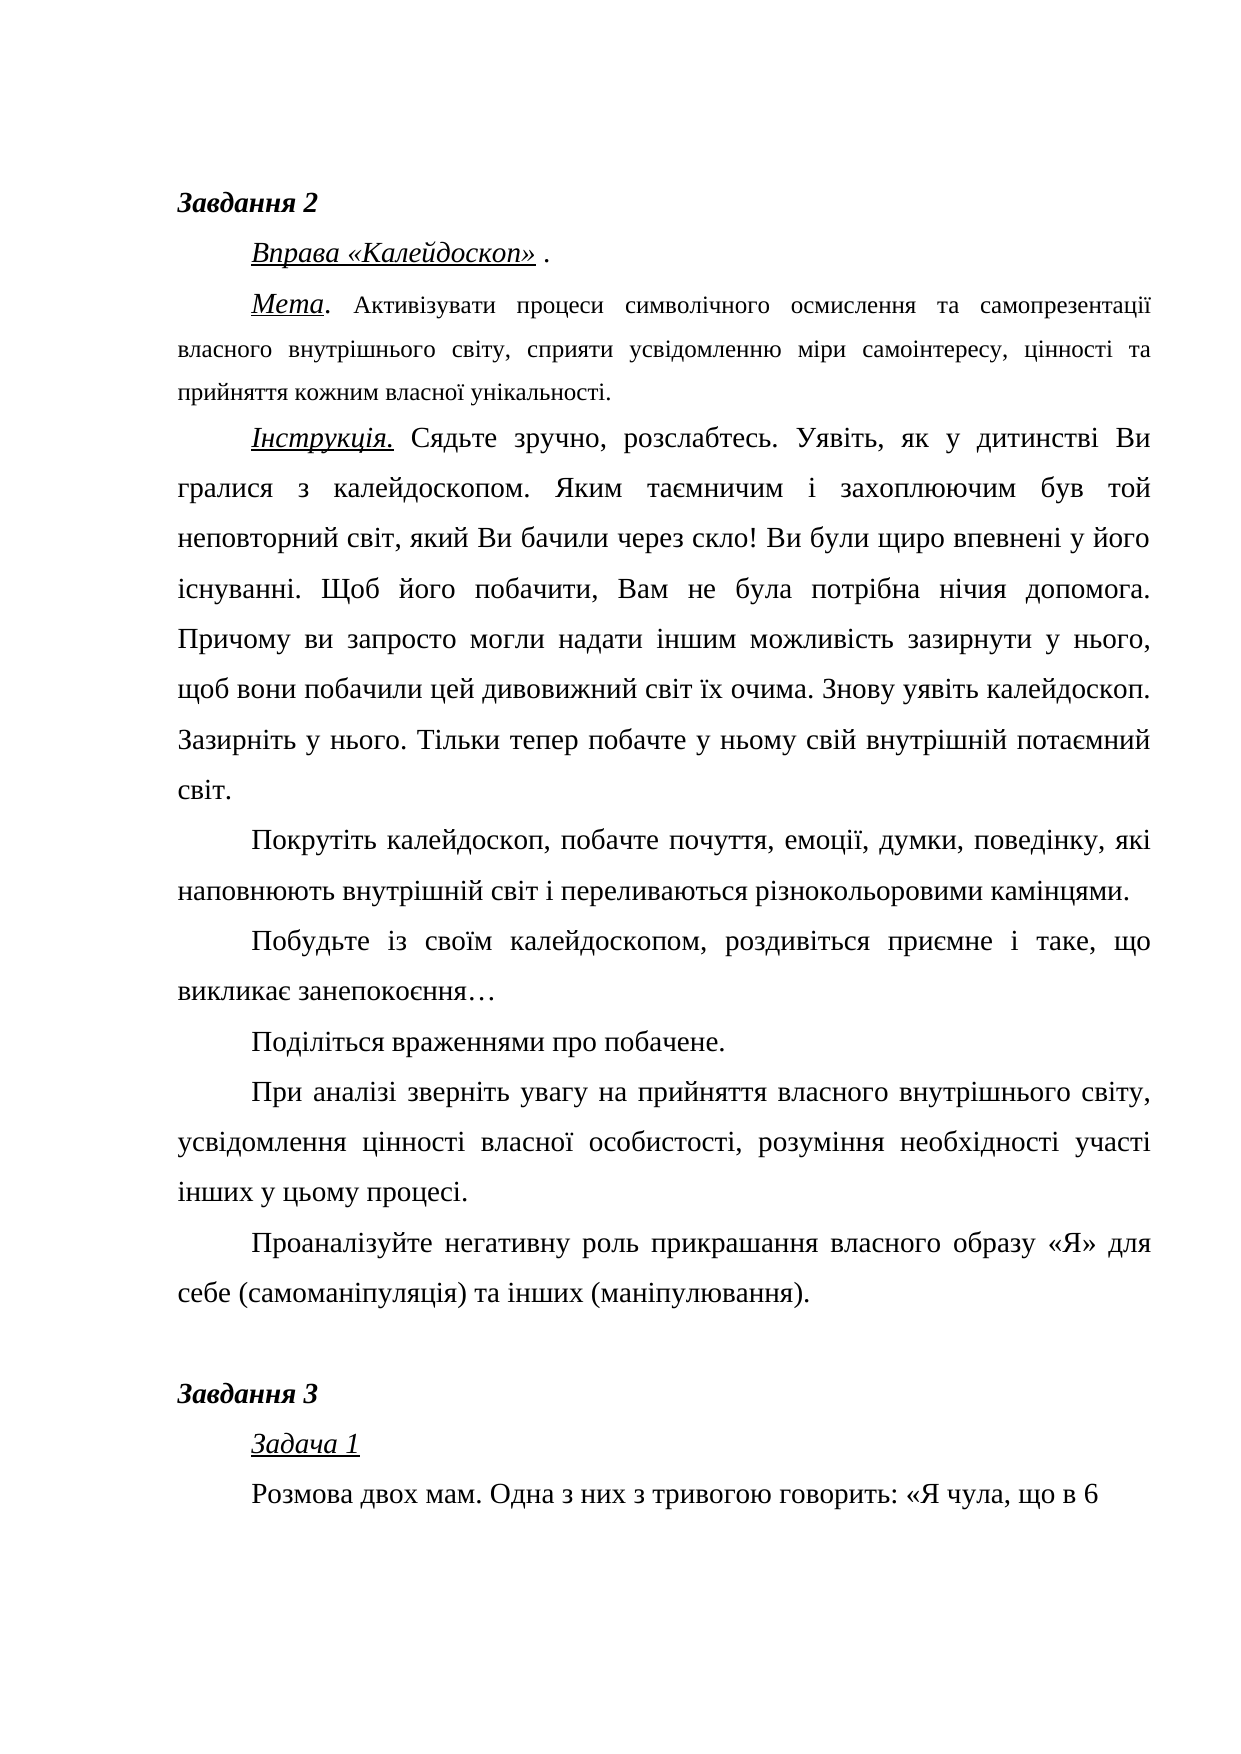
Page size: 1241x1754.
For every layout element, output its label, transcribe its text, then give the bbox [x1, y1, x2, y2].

text Інструкція. Сядьте зручно, розслабтесь. Уявіть, як у дитинстві Ви гралися з калейдоскопом. Яким таємничим і захоплюючим був той неповторний світ, який Ви бачили через скло! Ви були щиро впевнені у його існуванні. Щоб його побачити, Вам не була потрібна нічия допомога. Причому ви запросто могли надати іншим можливість зазирнути у нього, щоб вони побачили цей дивовижний світ їх очима. Знову уявіть калейдоскоп. Зазирніть у нього. Тільки тепер побачте у ньому свій внутрішній потаємний світ. [177, 420, 1152, 806]
text Задача 1 [251, 1426, 1152, 1460]
text Проаналізуйте негативну роль прикрашання власного образу «Я» для себе (самоманіпуляція) та інших (маніпулювання). [177, 1225, 1152, 1309]
text Поділіться враженнями про побачене. [177, 1024, 1152, 1057]
text При аналізі зверніть увагу на прийняття власного внутрішнього світу, усвідомлення цінності власної особистості, розуміння необхідності участі інших у цьому процесі. [177, 1074, 1152, 1208]
text Завдання 3 [177, 1376, 1152, 1409]
text Покрутіть калейдоскоп, побачте почуття, емоції, думки, поведінку, які наповнюють внутрішній світ і переливаються різнокольоровими камінцями. [177, 822, 1152, 906]
text Мета. Активізувати процеси символічного осмислення та самопрезентації власного внутрішнього світу, сприяти усвідомленню міри самоінтересу, цінності та прийняття кожним власної унікальності. [177, 286, 1152, 406]
text Побудьте із своїм калейдоскопом, роздивіться приємне і таке, що викликає занепокоєння… [177, 923, 1152, 1007]
text Завдання 2 [177, 185, 1152, 219]
text Розмова двох мам. Одна з них з тривогою говорить: «Я чула, що в 6 [177, 1476, 1152, 1510]
text Вправа «Калейдоскоп» . [177, 235, 1152, 269]
